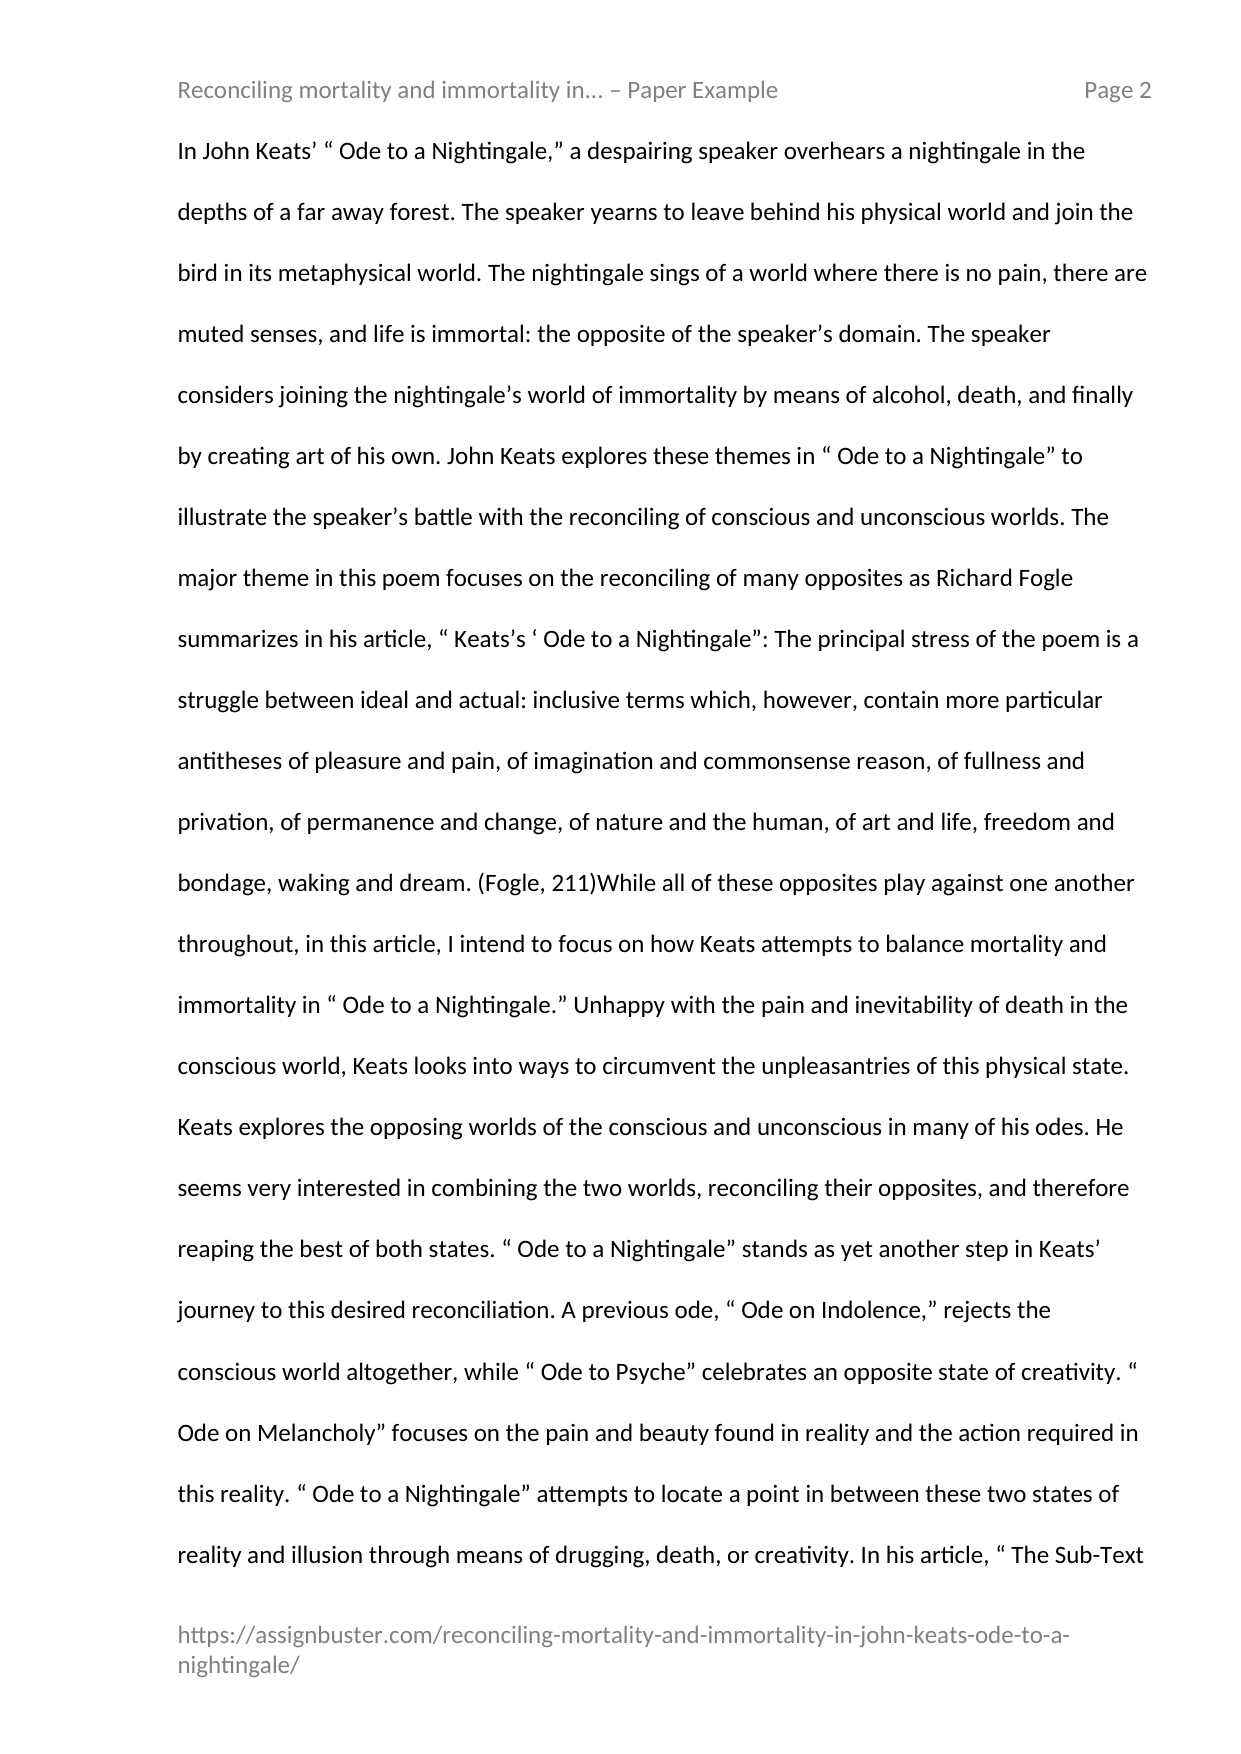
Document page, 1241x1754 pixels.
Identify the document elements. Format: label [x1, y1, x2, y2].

text [177, 135, 1152, 1569]
